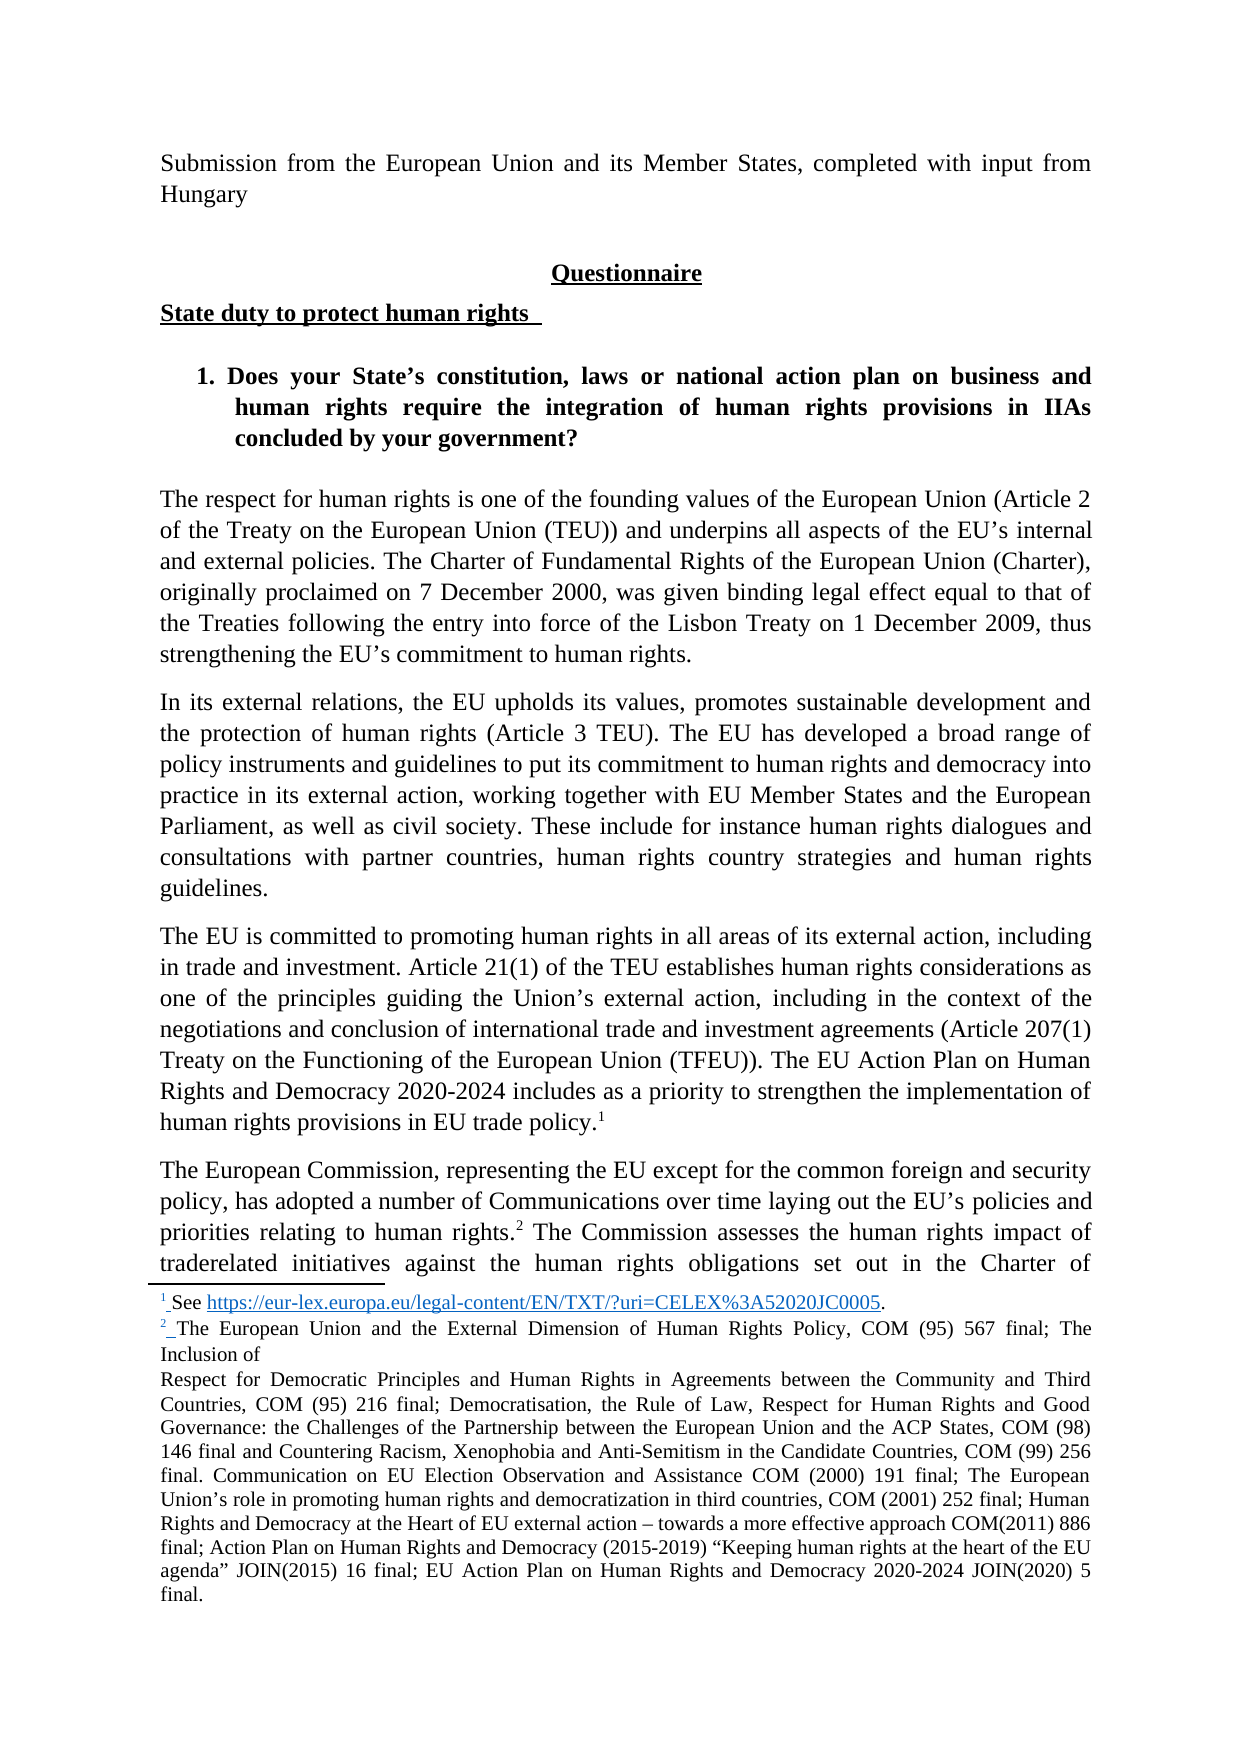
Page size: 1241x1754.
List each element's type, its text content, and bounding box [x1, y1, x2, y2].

text 1. Does your State’s constitution, laws or national action plan on business and human rights require the integration of human rights provisions in IIAs concluded by your government? [196, 361, 1093, 451]
text The EU is committed to promoting human rights in all areas of its external action, including in trade and investment. Article 21(1) of the TEU establishes human rights considerations as one of the principles guiding the Union’s external action, including in the context of the negotiations and conclusion of international trade and investment agreements (Article 207(1) Treaty on the Functioning of the European Union (TFEU)). The EU Action Plan on Human Rights and Democracy 2020-2024 includes as a priority to strengthen the implementation of human rights provisions in EU trade policy. [159, 921, 1093, 1136]
text In its external relations, the EU upholds its values, promotes sustainable development and the protection of human rights (Article 3 TEU). The EU has developed a broad range of policy instruments and guidelines to put its commitment to human rights and democracy into practice in its external action, working together with EU Member States and the European Parliament, as well as civil society. These include for instance human rights dialogues and consultations with partner countries, human rights country strategies and human rights guidelines. [159, 687, 1093, 902]
text Questionnaire [160, 258, 1093, 287]
text The respect for human rights is one of the founding values of the European Union (Article 2 of the Treaty on the European Union (TEU)) and underpins all aspects of the EU’s internal and external policies. The Charter of Fundamental Rights of the European Union (Charter), originally proclaimed on 7 December 2000, was given binding legal effect equal to that of the Treaties following the entry into force of the Lisbon Treaty on 1 December 2009, thus strengthening the EU’s commitment to human rights. [159, 484, 1093, 668]
text Submission from the European Union and its Member States, completed with input from Hungary [160, 148, 1093, 207]
text State duty to protect human rights [160, 298, 1093, 327]
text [159, 1155, 1093, 1277]
